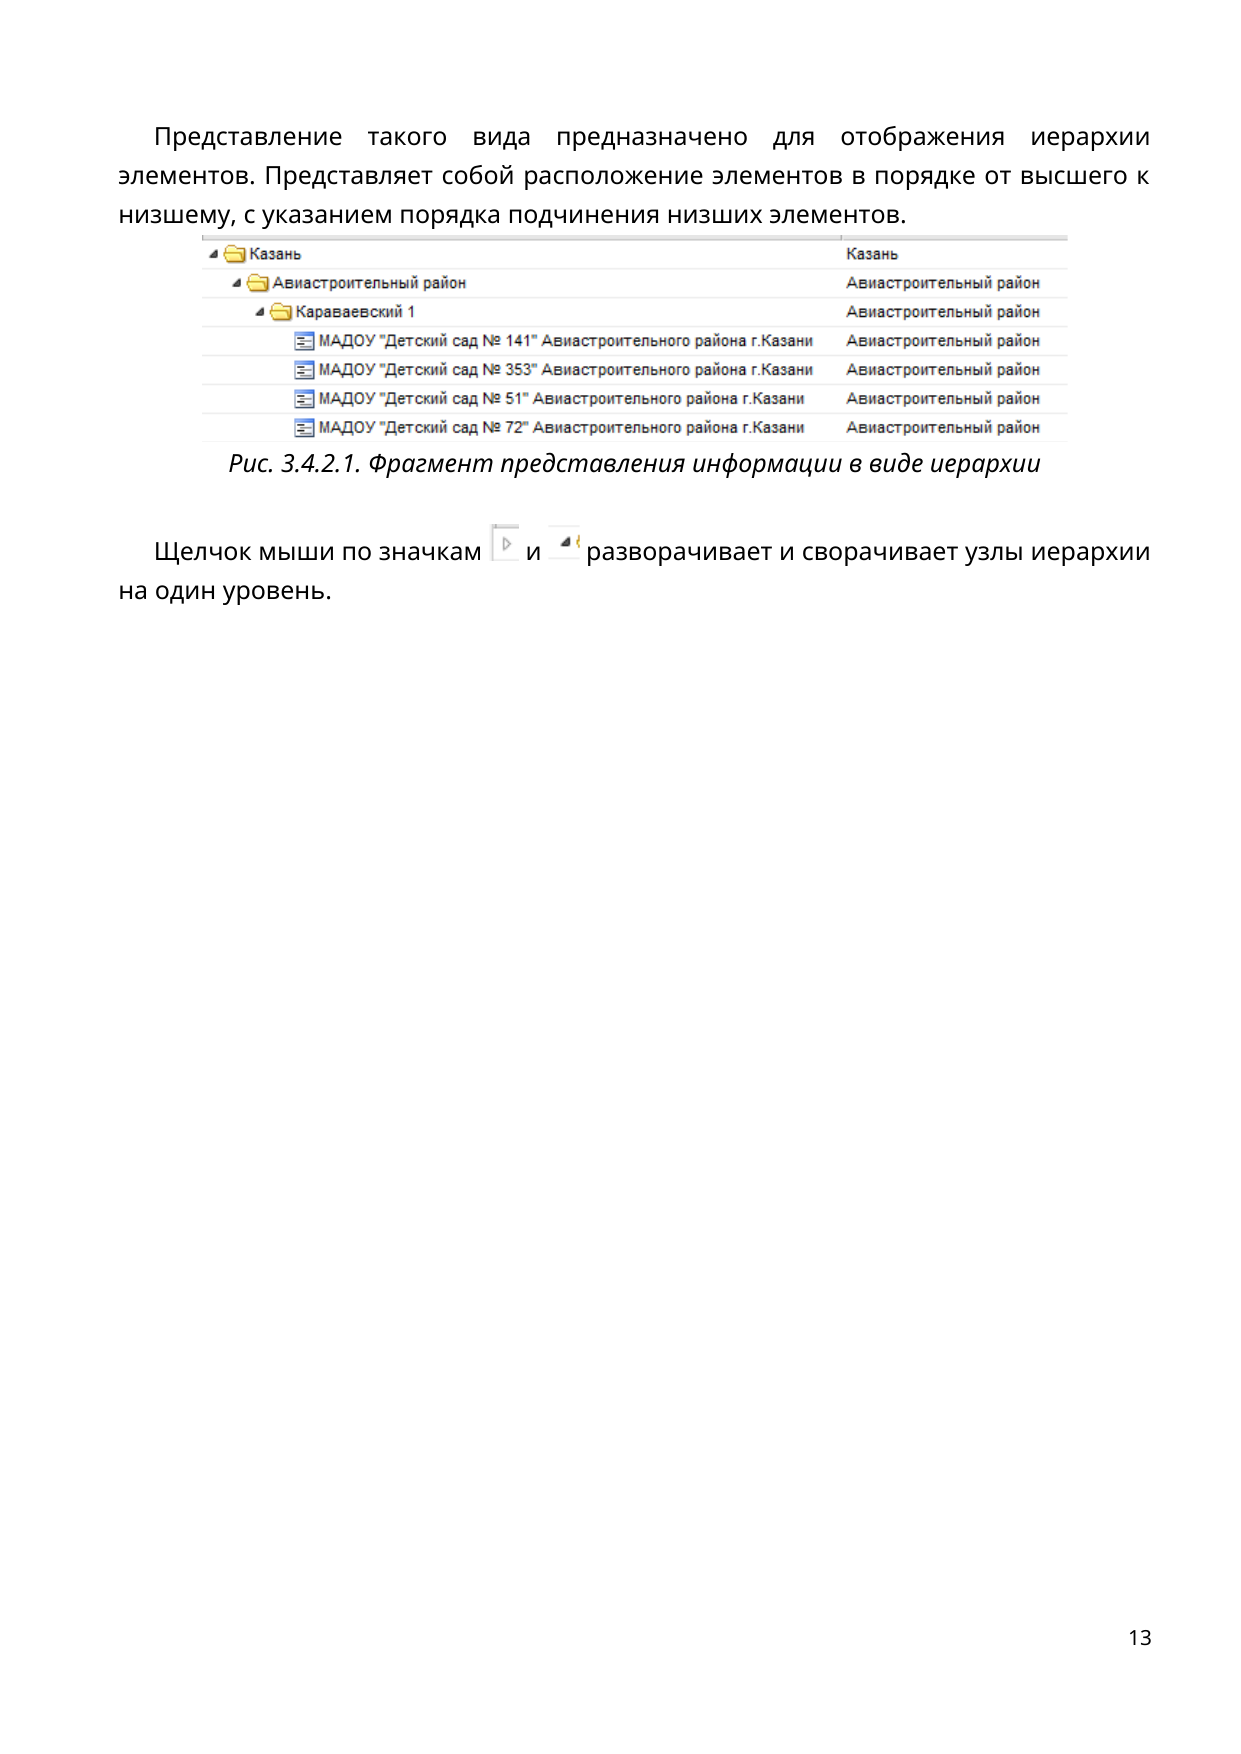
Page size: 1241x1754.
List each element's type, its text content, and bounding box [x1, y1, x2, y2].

text Щелчок мыши по значкам и разворачивает и сворачивает узлы иерархии на один уровень. [118, 524, 1152, 607]
picture [548, 524, 580, 561]
text Рис. 3.4.2.1. Фрагмент представления информации в виде иерархии [118, 446, 1152, 480]
picture [489, 524, 519, 561]
text Представление такого вида предназначено для отображения иерархии элементов. Представляет собой расположение элементов в порядке от высшего к низшему, с указанием порядка подчинения низших элементов. [118, 118, 1152, 231]
picture [202, 235, 1068, 442]
